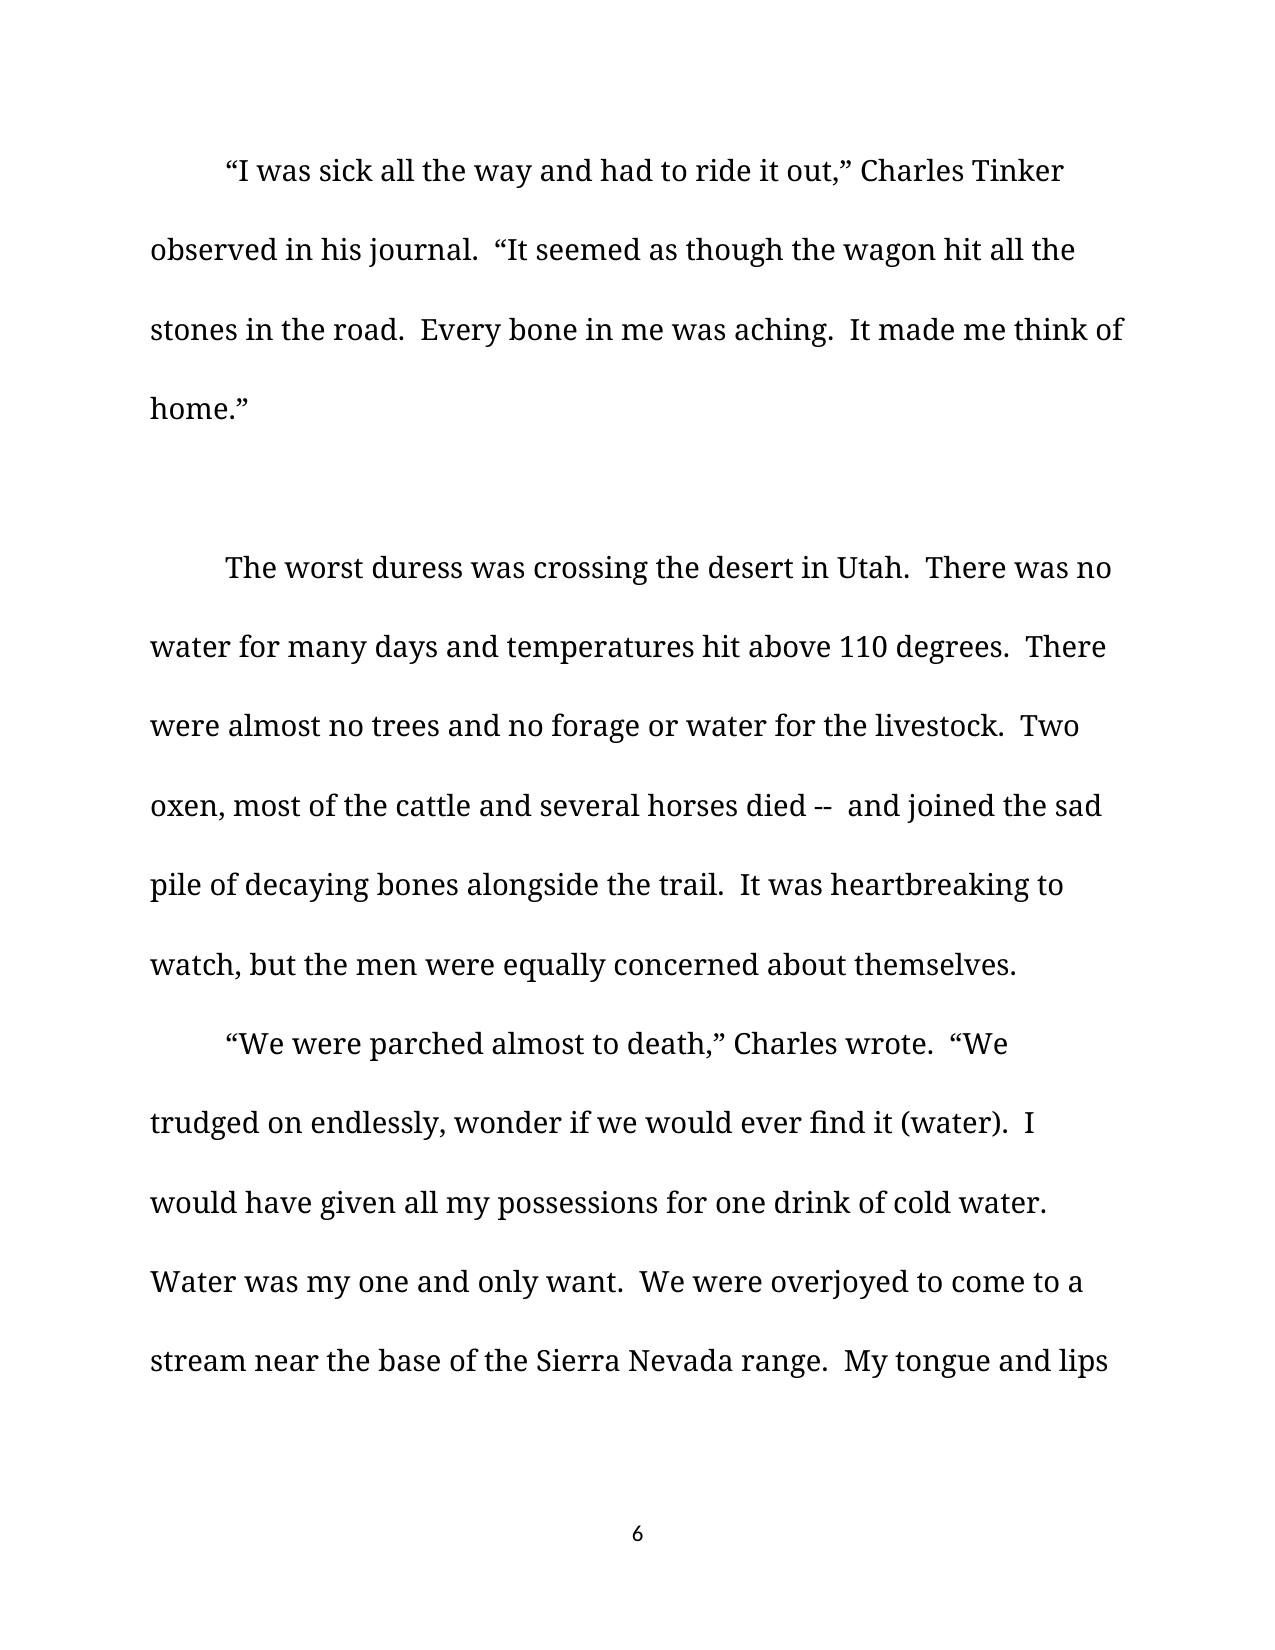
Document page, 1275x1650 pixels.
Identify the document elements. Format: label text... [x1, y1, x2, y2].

text “I was sick all the way and had to ride it out,” Charles Tinker observed in his journal. “It seemed as though the wagon hit all the stones in the road. Every bone in me was aching. It made me think of home.” [150, 150, 1125, 428]
text The worst duress was crossing the desert in Utah. There was no water for many days and temperatures hit above 110 degrees. There were almost no trees and no forage or water for the livestock. Two oxen, most of the cattle and several horses died -- and joined the sad pile of decaying bones alongside the trail. It was heartbreaking to watch, but the men were equally concerned about themselves. [150, 547, 1125, 983]
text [150, 1023, 1125, 1380]
